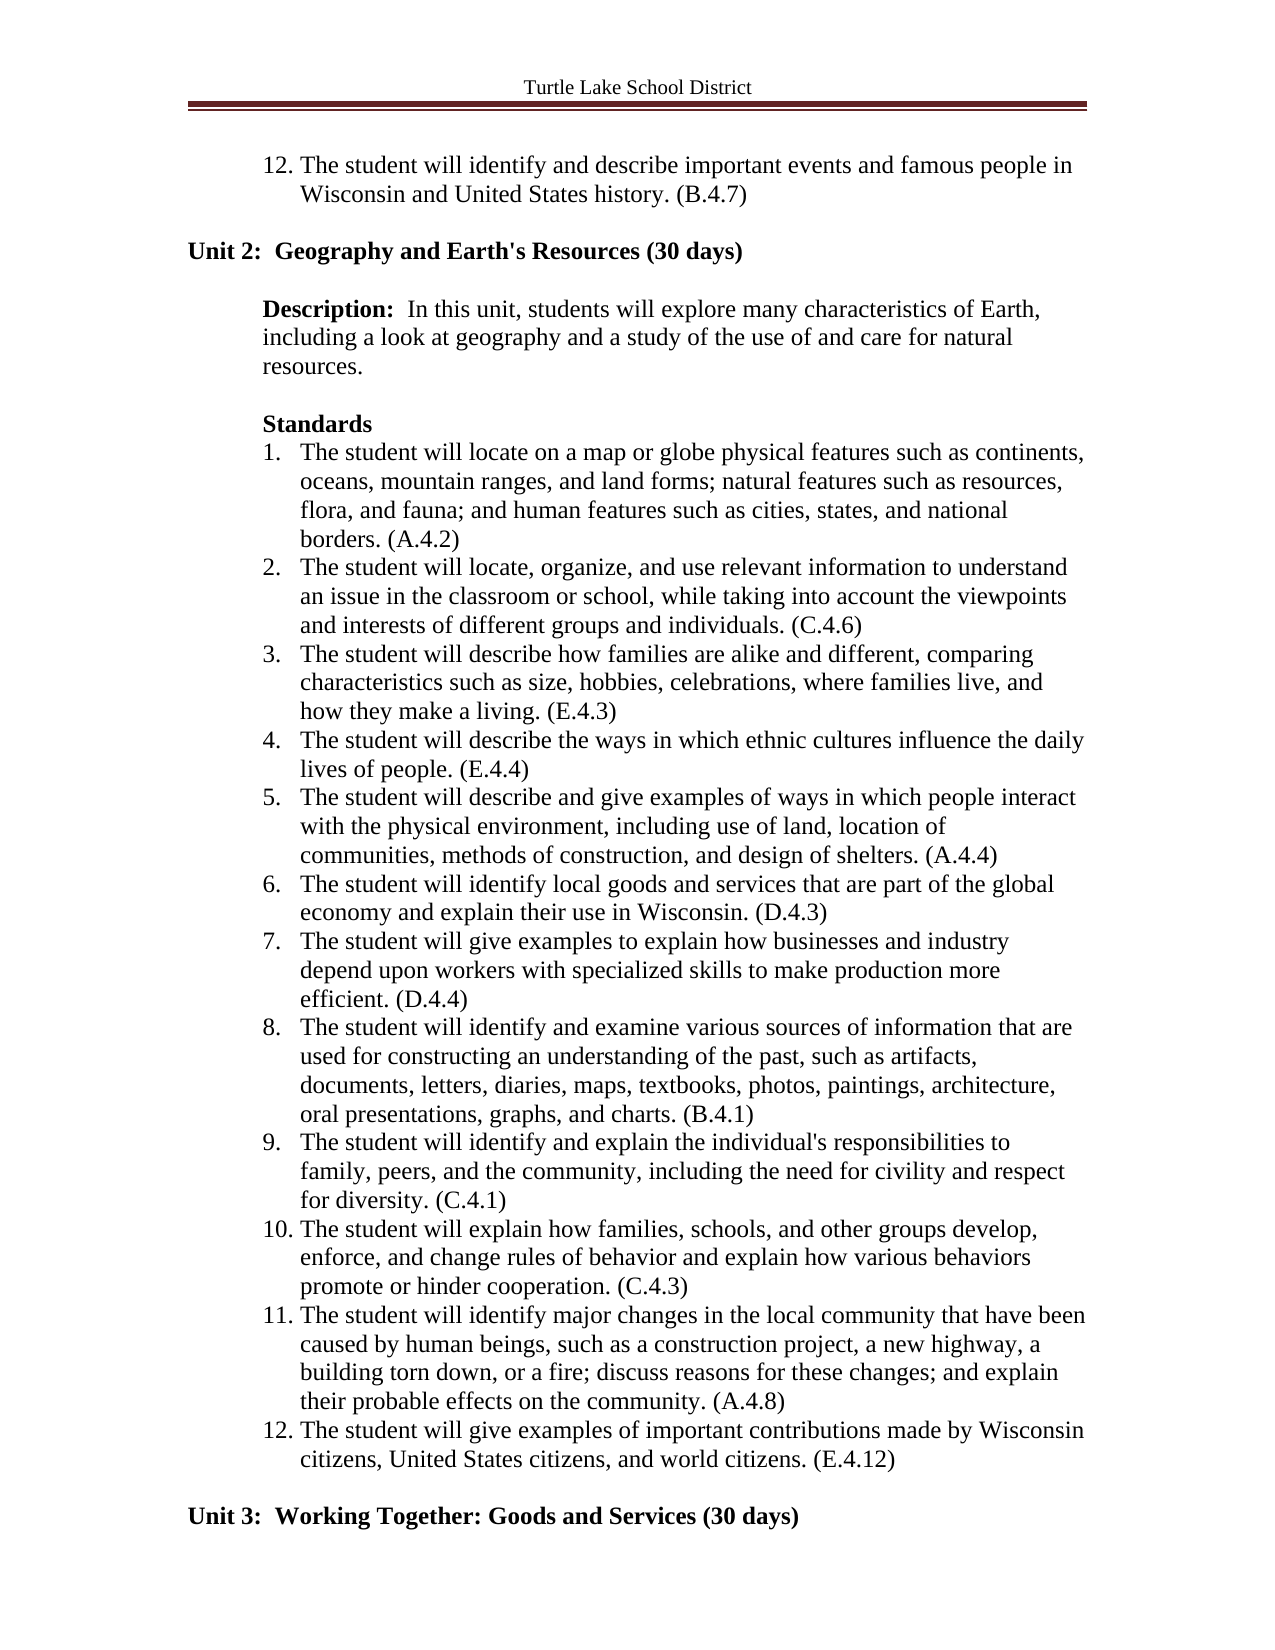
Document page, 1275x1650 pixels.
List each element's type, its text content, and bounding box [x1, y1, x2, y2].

list The student will identify and examine various sources of information that are used for constructing an understanding of the past, such as artifacts, documents, letters, diaries, maps, textbooks, photos, paintings, architecture, oral presentations, graphs, and charts. (B.4.1) [262, 1012, 1087, 1127]
subtitle Unit 2: Geography and Earth's Resources (30 days) [187, 236, 1087, 265]
list The student will identify and describe important events and famous people in Wisconsin and United States history. (B.4.7) [262, 150, 1087, 207]
list The student will identify major changes in the local community that have been caused by human beings, such as a construction project, a new highway, a building torn down, or a fire; discuss reasons for these changes; and explain their probable effects on the community. (A.4.8) [262, 1300, 1087, 1415]
subtitle The student will give examples of important contributions made by Wisconsin citizens, United States citizens, and world citizens. (E.4.12) [262, 1415, 1087, 1472]
list The student will identify and explain the individual's responsibilities to family, peers, and the community, including the need for civility and respect for diversity. (C.4.1) [262, 1127, 1087, 1214]
list The student will locate, organize, and use relevant information to understand an issue in the classroom or school, while taking into account the viewpoints and interests of different groups and individuals. (C.4.6) [262, 552, 1087, 639]
list The student will describe the ways in which ethnic cultures influence the daily lives of people. (E.4.4) [262, 725, 1087, 782]
list The student will identify local goods and services that are part of the global economy and explain their use in Wisconsin. (D.4.3) [262, 869, 1087, 926]
list The student will explain how families, schools, and other groups develop, enforce, and change rules of behavior and explain how various behaviors promote or hinder cooperation. (C.4.3) [262, 1214, 1087, 1300]
subtitle Standards [187, 409, 1087, 437]
list The student will describe how families are alike and different, comparing characteristics such as size, hobbies, celebrations, where families live, and how they make a living. (E.4.3) [262, 639, 1087, 725]
list The student will give examples to explain how businesses and industry depend upon workers with specialized skills to make production more efficient. (D.4.4) [262, 926, 1087, 1012]
subtitle Unit 3: Working Together: Goods and Services (30 days) [187, 1501, 1087, 1530]
list The student will describe and give examples of ways in which people interact with the physical environment, including use of land, location of communities, methods of construction, and design of shelters. (A.4.4) [262, 782, 1087, 869]
text Description: In this unit, students will explore many characteristics of Earth, including a look at geography and a study of the use of and care for natural resources. [262, 294, 1087, 380]
